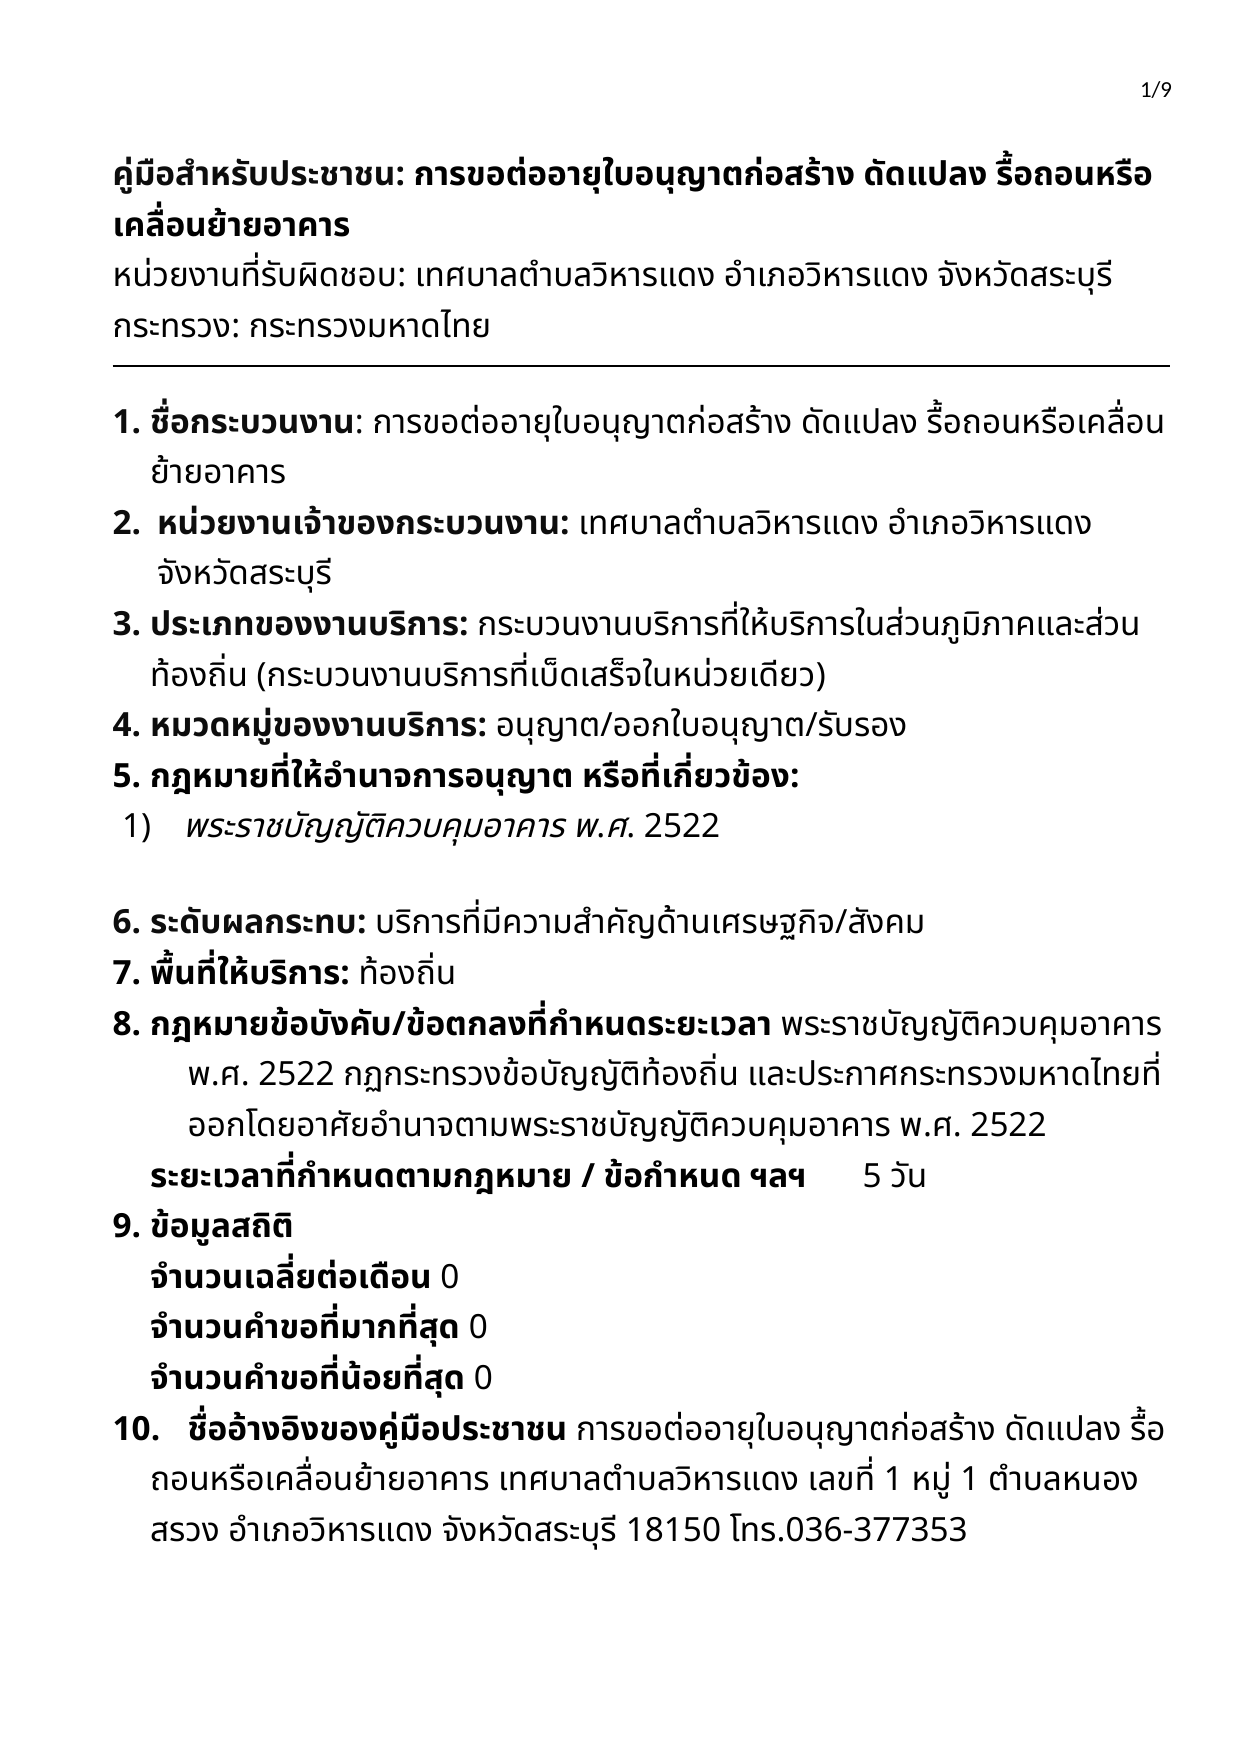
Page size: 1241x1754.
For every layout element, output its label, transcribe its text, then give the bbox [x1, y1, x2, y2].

list หน่วยงานเจ้าของกระบวนงาน: เทศบาลตำบลวิหารแดง อำเภอวิหารแดง จังหวัดสระบุรี [112, 499, 1172, 600]
text จำนวนคำขอที่มากที่สุด 0 [112, 1303, 1172, 1354]
table_header พระราชบัญญัติควบคุมอาคาร พ.ศ. 2522 [171, 802, 1176, 898]
text หน่วยงานที่รับผิดชอบ: เทศบาลตำบลวิหารแดง อำเภอวิหารแดง จังหวัดสระบุรี [112, 251, 1172, 302]
list กฎหมายข้อบังคับ/ข้อตกลงที่กำหนดระยะเวลา พระราชบัญญัติควบคุมอาคาร พ.ศ. 2522 กฏกระทรวงข้อบัญญัติท้องถิ่น และประกาศกระทรวงมหาดไทยที่ออกโดยอาศัยอำนาจตามพระราชบัญญัติควบคุมอาคาร พ.ศ. 2522 [112, 999, 1172, 1151]
table_header 1) [101, 802, 171, 898]
list ประเภทของงานบริการ: กระบวนงานบริการที่ให้บริการในส่วนภูมิภาคและส่วนท้องถิ่น (กระบวนงานบริการที่เบ็ดเสร็จในหน่วยเดียว) [112, 600, 1172, 701]
list หมวดหมู่ของงานบริการ: อนุญาต/ออกใบอนุญาต/รับรอง [112, 701, 1172, 752]
list ชื่ออ้างอิงของคู่มือประชาชน การขอต่ออายุใบอนุญาตก่อสร้าง ดัดแปลง รื้อถอนหรือเคลื่อนย้ายอาคาร เทศบาลตำบลวิหารแดง เลขที่ 1 หมู่ 1 ตำบลหนองสรวง อำเภอวิหารแดง จังหวัดสระบุรี 18150 โทร.036-377353 [112, 1404, 1172, 1556]
text คู่มือสำหรับประชาชน: การขอต่ออายุใบอนุญาตก่อสร้าง ดัดแปลง รื้อถอนหรือเคลื่อนย้ายอาคาร [112, 150, 1172, 251]
list ชื่อกระบวนงาน: การขอต่ออายุใบอนุญาตก่อสร้าง ดัดแปลง รื้อถอนหรือเคลื่อนย้ายอาคาร [112, 398, 1172, 499]
text ระยะเวลาที่กำหนดตามกฎหมาย / ข้อกำหนด ฯลฯ 5 วัน [150, 1151, 1172, 1202]
list ระดับผลกระทบ: บริการที่มีความสำคัญด้านเศรษฐกิจ/สังคม [112, 898, 1172, 949]
text กระทรวง: กระทรวงมหาดไทย [112, 302, 1172, 352]
text จำนวนเฉลี่ยต่อเดือน 0 [112, 1253, 1172, 1303]
list พื้นที่ให้บริการ: ท้องถิ่น [112, 949, 1172, 999]
list ข้อมูลสถิติ [112, 1202, 1172, 1253]
text จำนวนคำขอที่น้อยที่สุด 0 [112, 1354, 1172, 1404]
list กฎหมายที่ให้อำนาจการอนุญาต หรือที่เกี่ยวข้อง: [112, 752, 1172, 802]
